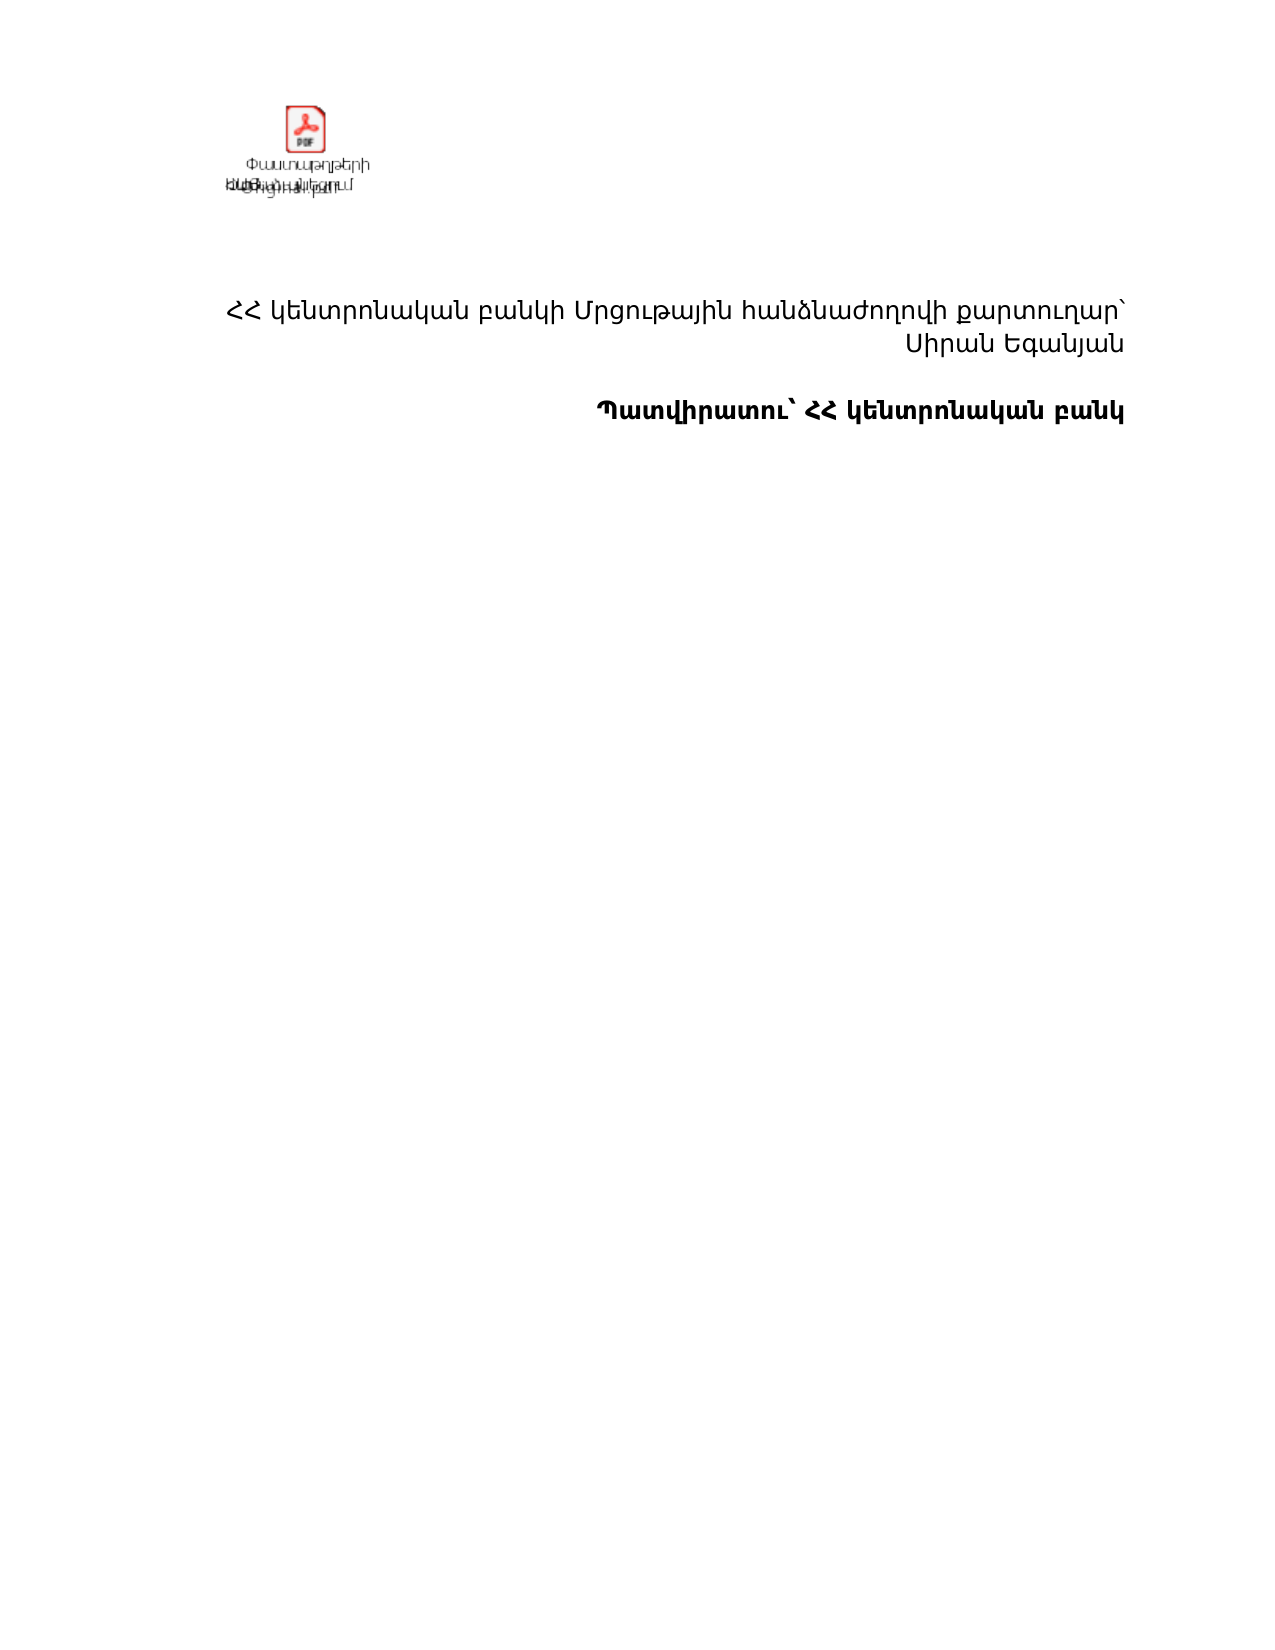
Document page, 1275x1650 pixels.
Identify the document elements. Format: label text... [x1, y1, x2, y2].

text Սիրան Եգանյան [150, 329, 1125, 359]
text ՀՀ կենտրոնական բանկի Մրցութային հանձնաժողովի քարտուղար՝ [150, 296, 1125, 325]
text Պատվիրատու՝ ՀՀ կենտրոնական բանկ [150, 397, 1125, 426]
